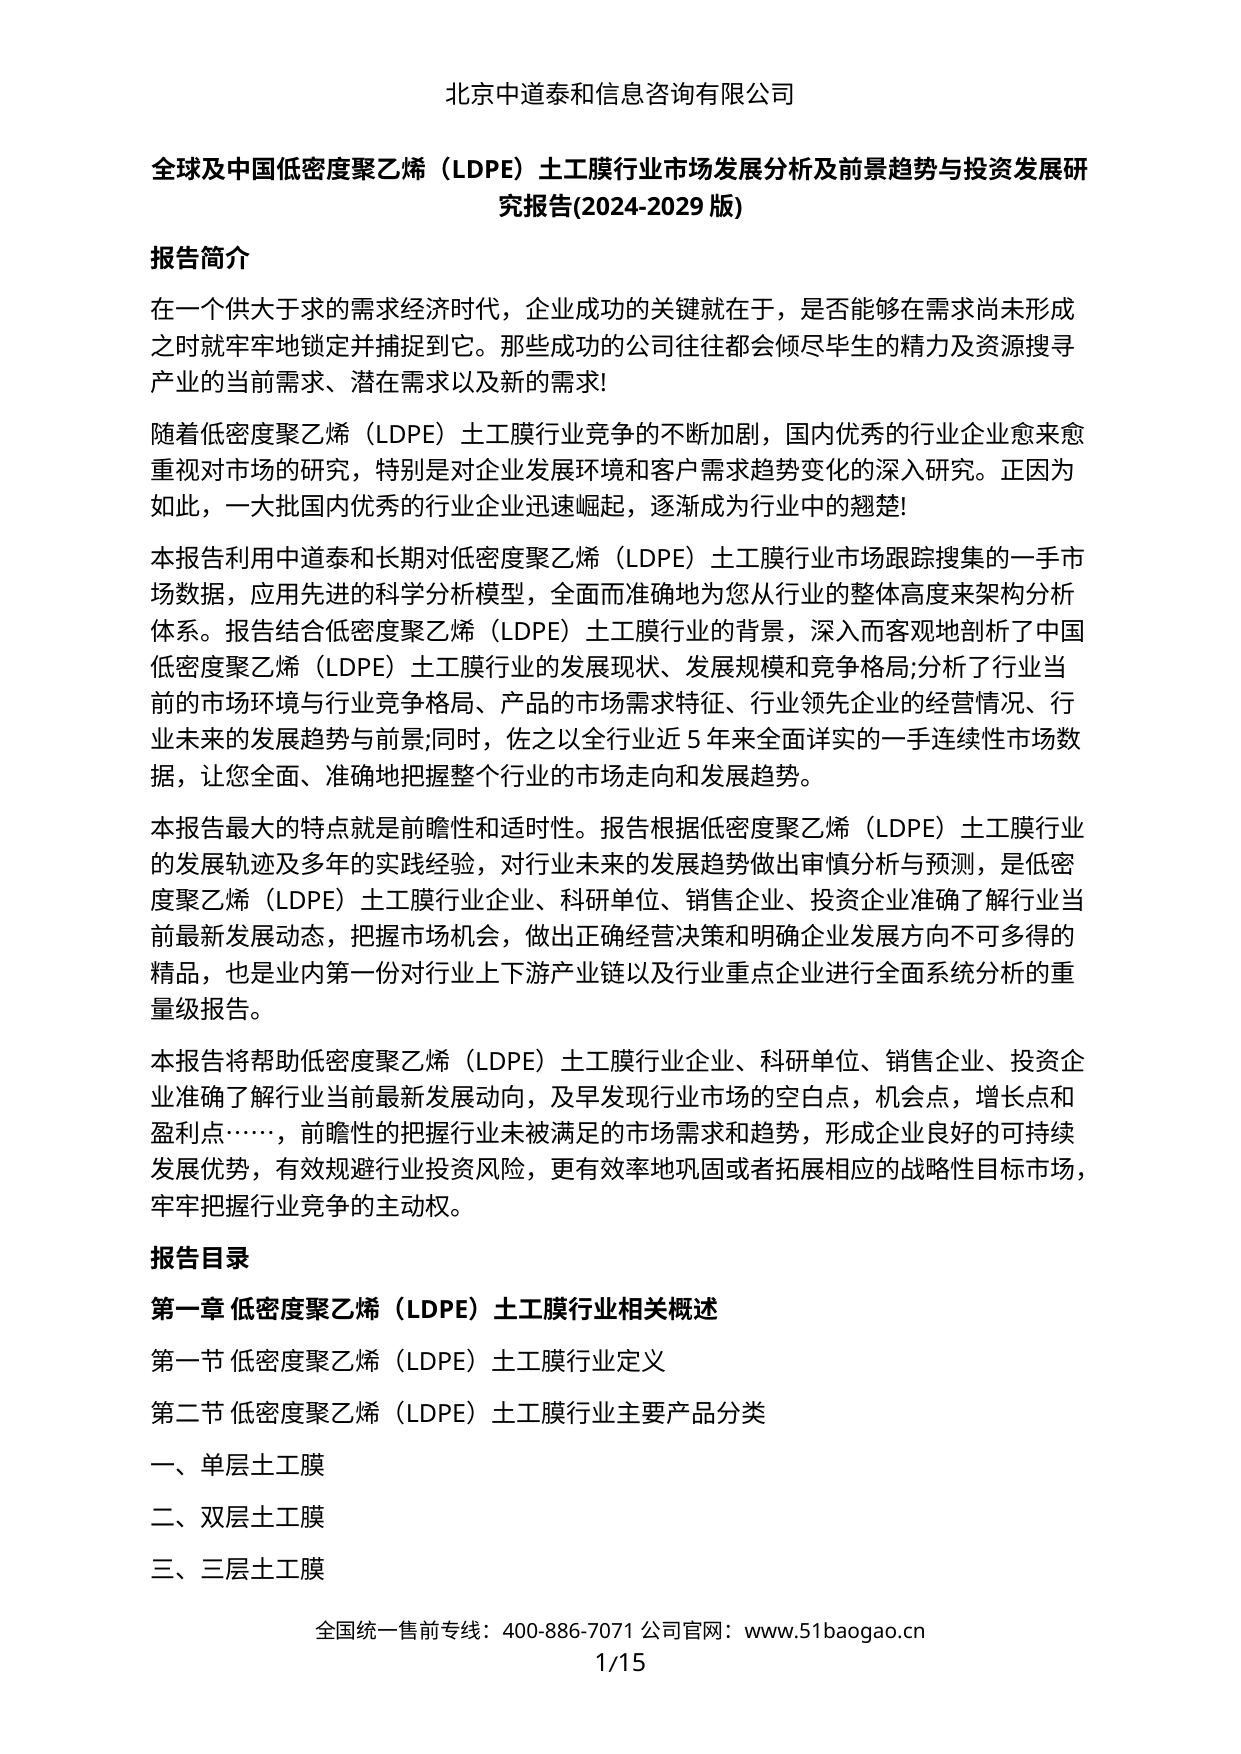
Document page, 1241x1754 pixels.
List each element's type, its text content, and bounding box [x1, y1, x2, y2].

text 一、单层土工膜 [150, 1446, 1090, 1482]
text 全球及中国低密度聚乙烯（LDPE）土工膜行业市场发展分析及前景趋势与投资发展研究报告(2024-2029版) [150, 150, 1090, 222]
text 二、双层土工膜 [150, 1497, 1090, 1534]
text 本报告利用中道泰和长期对低密度聚乙烯（LDPE）土工膜行业市场跟踪搜集的一手市场数据，应用先进的科学分析模型，全面而准确地为您从行业的整体高度来架构分析体系。报告结合低密度聚乙烯（LDPE）土工膜行业的背景，深入而客观地剖析了中国低密度聚乙烯（LDPE）土工膜行业的发展现状、发展规模和竞争格局;分析了行业当前的市场环境与行业竞争格局、产品的市场需求特征、行业领先企业的经营情况、行业未来的发展趋势与前景;同时，佐之以全行业近5年来全面详实的一手连续性市场数据，让您全面、准确地把握整个行业的市场走向和发展趋势。 [150, 539, 1090, 792]
text 三、三层土工膜 [150, 1549, 1090, 1586]
text 报告目录 [150, 1238, 1090, 1274]
text 第一节 低密度聚乙烯（LDPE）土工膜行业定义 [150, 1342, 1090, 1378]
text 报告简介 [150, 238, 1090, 274]
text 本报告最大的特点就是前瞻性和适时性。报告根据低密度聚乙烯（LDPE）土工膜行业的发展轨迹及多年的实践经验，对行业未来的发展趋势做出审慎分析与预测，是低密度聚乙烯（LDPE）土工膜行业企业、科研单位、销售企业、投资企业准确了解行业当前最新发展动态，把握市场机会，做出正确经营决策和明确企业发展方向不可多得的精品，也是业内第一份对行业上下游产业链以及行业重点企业进行全面系统分析的重量级报告。 [150, 808, 1090, 1026]
text 第二节 低密度聚乙烯（LDPE）土工膜行业主要产品分类 [150, 1394, 1090, 1430]
text 本报告将帮助低密度聚乙烯（LDPE）土工膜行业企业、科研单位、销售企业、投资企业准确了解行业当前最新发展动向，及早发现行业市场的空白点，机会点，增长点和盈利点……，前瞻性的把握行业未被满足的市场需求和趋势，形成企业良好的可持续发展优势，有效规避行业投资风险，更有效率地巩固或者拓展相应的战略性目标市场，牢牢把握行业竞争的主动权。 [150, 1041, 1090, 1222]
text 随着低密度聚乙烯（LDPE）土工膜行业竞争的不断加剧，国内优秀的行业企业愈来愈重视对市场的研究，特别是对企业发展环境和客户需求趋势变化的深入研究。正因为如此，一大批国内优秀的行业企业迅速崛起，逐渐成为行业中的翘楚! [150, 414, 1090, 523]
text 在一个供大于求的需求经济时代，企业成功的关键就在于，是否能够在需求尚未形成之时就牢牢地锁定并捕捉到它。那些成功的公司往往都会倾尽毕生的精力及资源搜寻产业的当前需求、潜在需求以及新的需求! [150, 290, 1090, 399]
text 第一章 低密度聚乙烯（LDPE）土工膜行业相关概述 [150, 1290, 1090, 1326]
